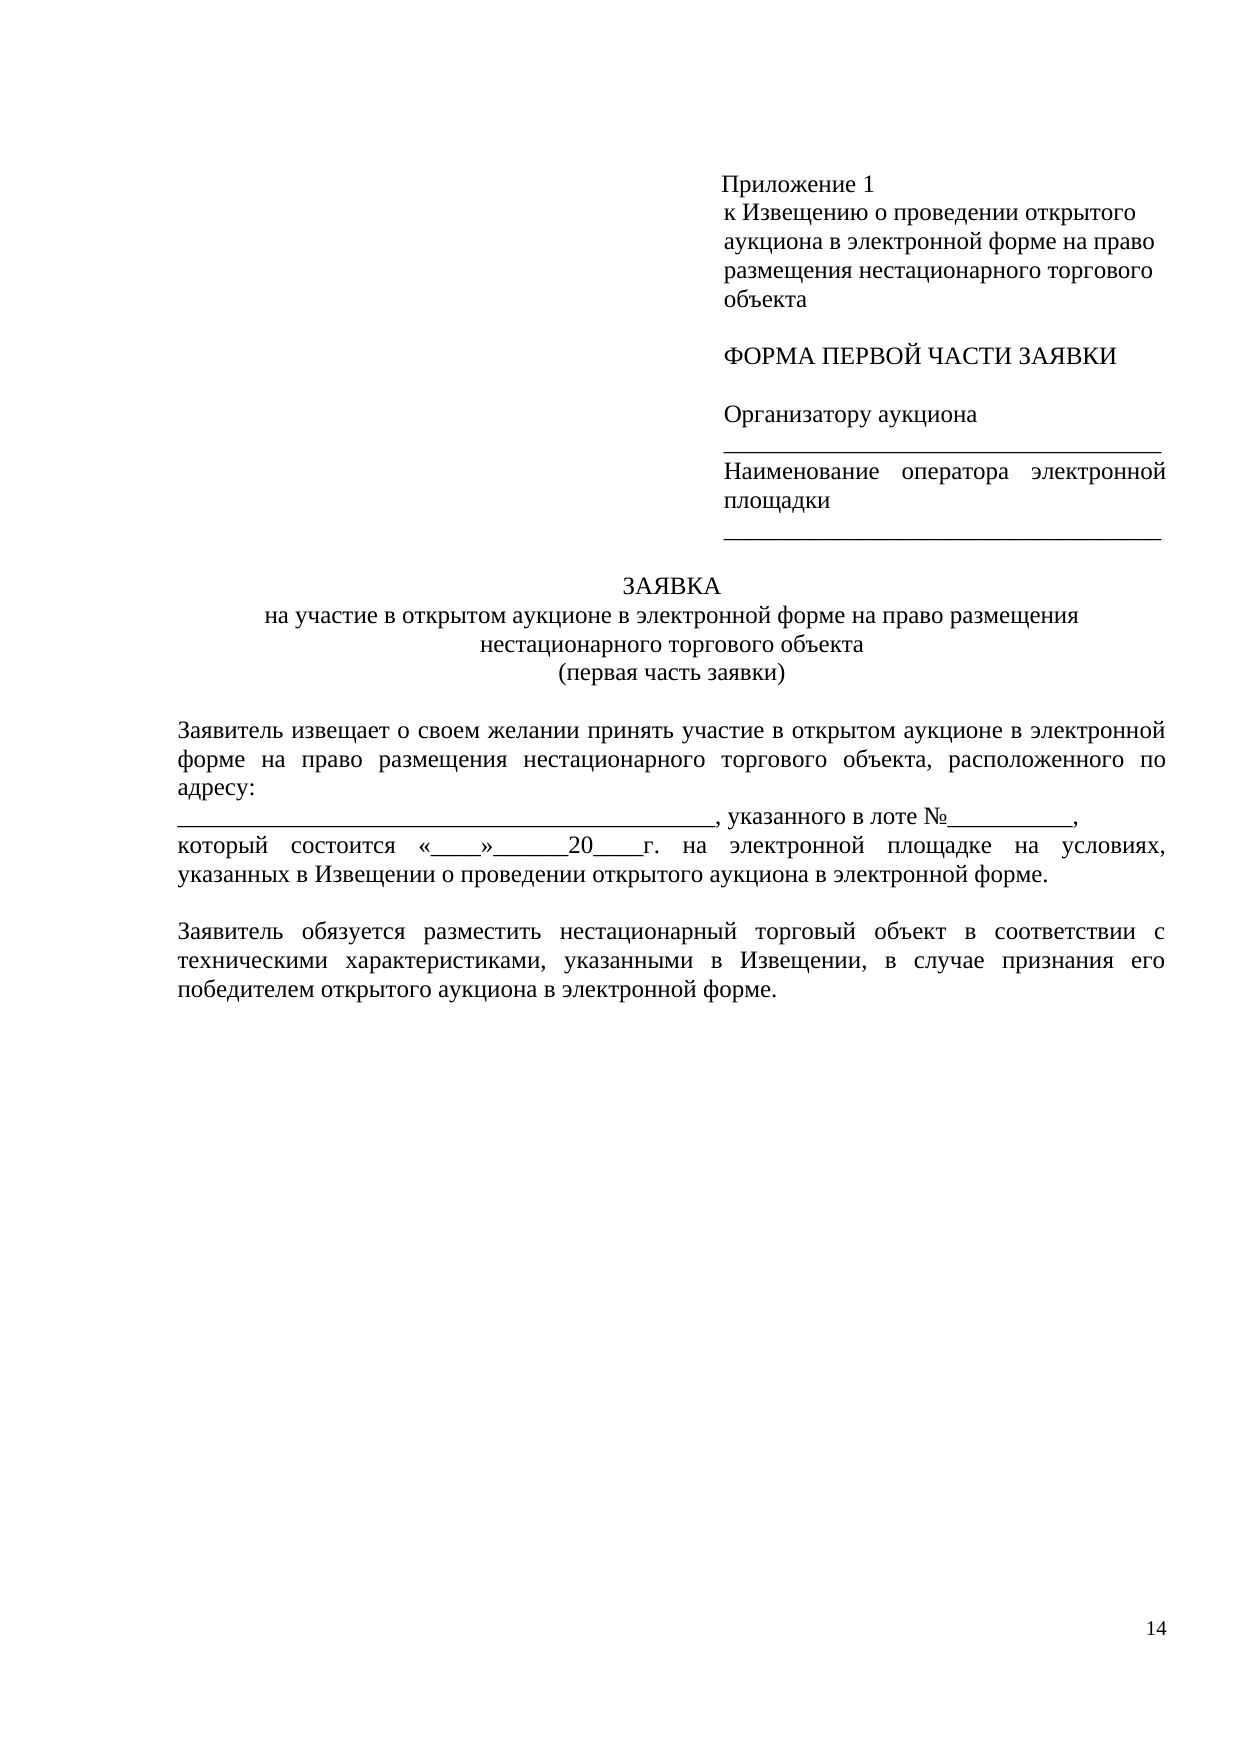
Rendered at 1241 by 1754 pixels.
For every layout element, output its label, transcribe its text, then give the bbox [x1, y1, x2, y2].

text ФОРМА ПЕРВОЙ ЧАСТИ ЗАЯВКИ [723, 341, 1166, 370]
text ___________________________________ [723, 427, 1166, 456]
text Заявитель извещает о своем желании принять участие в открытом аукционе в электронной форме на право размещения нестационарного торгового объекта, расположенного по адресу: [177, 715, 1166, 801]
text Приложение 1 [177, 169, 1166, 197]
text ЗАЯВКА [177, 571, 1166, 600]
text ___________________________________ [723, 514, 1166, 542]
text (первая часть заявки) [177, 657, 1166, 686]
text к Извещению о проведении открытого аукциона в электронной форме на право размещения нестационарного торгового объекта [723, 197, 1166, 312]
text ___________________________________________, указанного в лоте №__________, [177, 801, 1166, 830]
text Организатору аукциона [723, 399, 1166, 427]
text который состоится «____»______20____г. на электронной площадке на условиях, указанных в Извещении о проведении открытого аукциона в электронной форме. [177, 830, 1166, 887]
text Наименование оператора электронной площадки [723, 456, 1166, 514]
text нестационарного торгового объекта [177, 629, 1166, 657]
text Заявитель обязуется разместить нестационарный торговый объект в соответствии с техническими характеристиками, указанными в Извещении, в случае признания его победителем открытого аукциона в электронной форме. [177, 916, 1166, 1002]
text на участие в открытом аукционе в электронной форме на право размещения [177, 600, 1166, 629]
